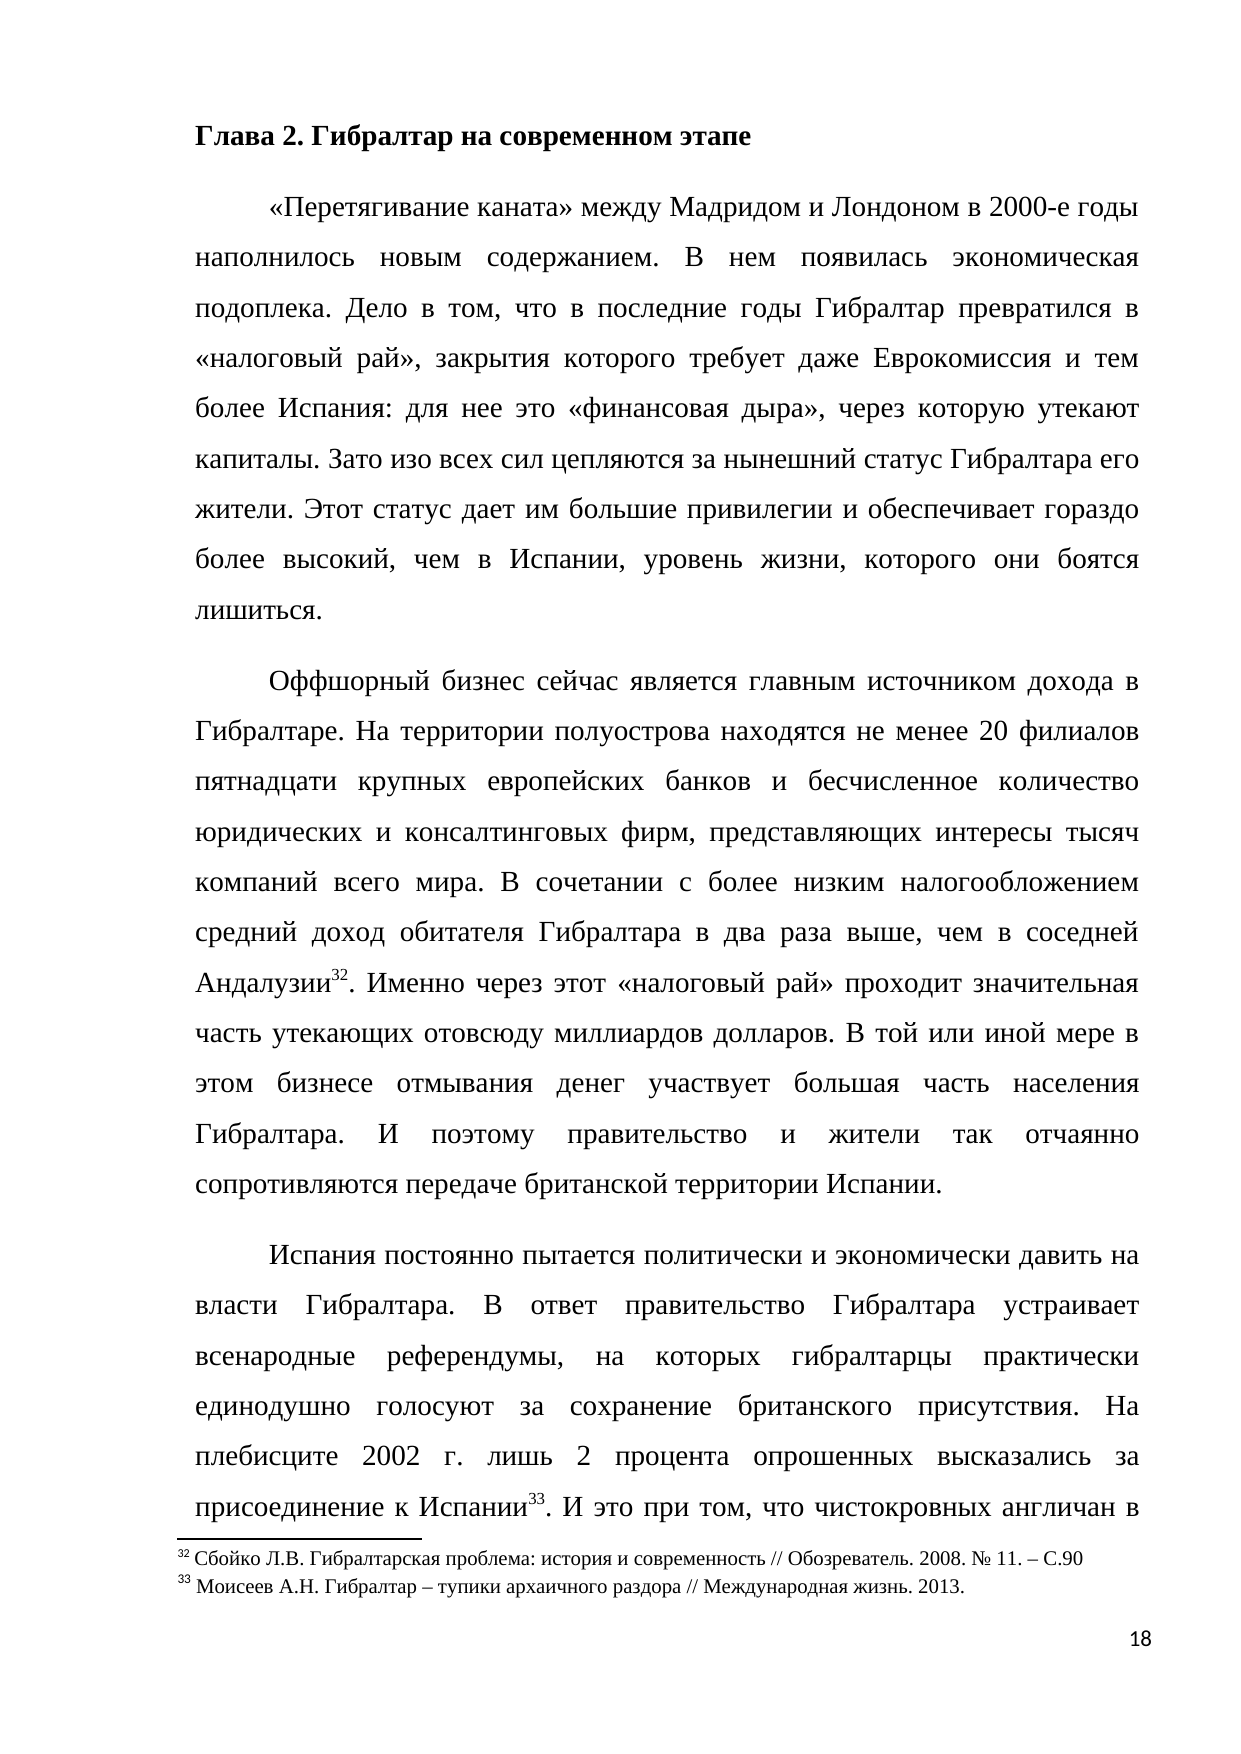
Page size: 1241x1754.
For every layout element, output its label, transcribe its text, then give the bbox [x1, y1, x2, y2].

text «Перетягивание каната» между Мадридом и Лондоном в 2000-е годы наполнилось новым содержанием. В нем появилась экономическая подоплека. Дело в том, что в последние годы Гибралтар превратился в «налоговый рай», закрытия которого требует даже Еврокомиссия и тем более Испания: для нее это «финансовая дыра», через которую утекают капиталы. Зато изо всех сил цепляются за нынешний статус Гибралтара его жители. Этот статус дает им большие привилегии и обеспечивает гораздо более высокий, чем в Испании, уровень жизни, которого они боятся лишиться. [195, 189, 1140, 625]
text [195, 1237, 1140, 1522]
text Глава 2. Гибралтар на современном этапе [195, 118, 1140, 152]
text Оффшорный бизнес сейчас является главным источником дохода в Гибралтаре. На территории полуострова находятся не менее 20 филиалов пятнадцати крупных европейских банков и бесчисленное количество юридических и консалтинговых фирм, представляющих интересы тысяч компаний всего мира. В сочетании с более низким налогообложением средний доход обитателя Гибралтара в два раза выше, чем в соседней Андалузии. Именно через этот «налоговый рай» проходит значительная часть утекающих отовсюду миллиардов долларов. В той или иной мере в этом бизнесе отмывания денег участвует большая часть населения Гибралтара. И поэтому правительство и жители так отчаянно сопротивляются передаче британской территории Испании. [195, 663, 1140, 1199]
